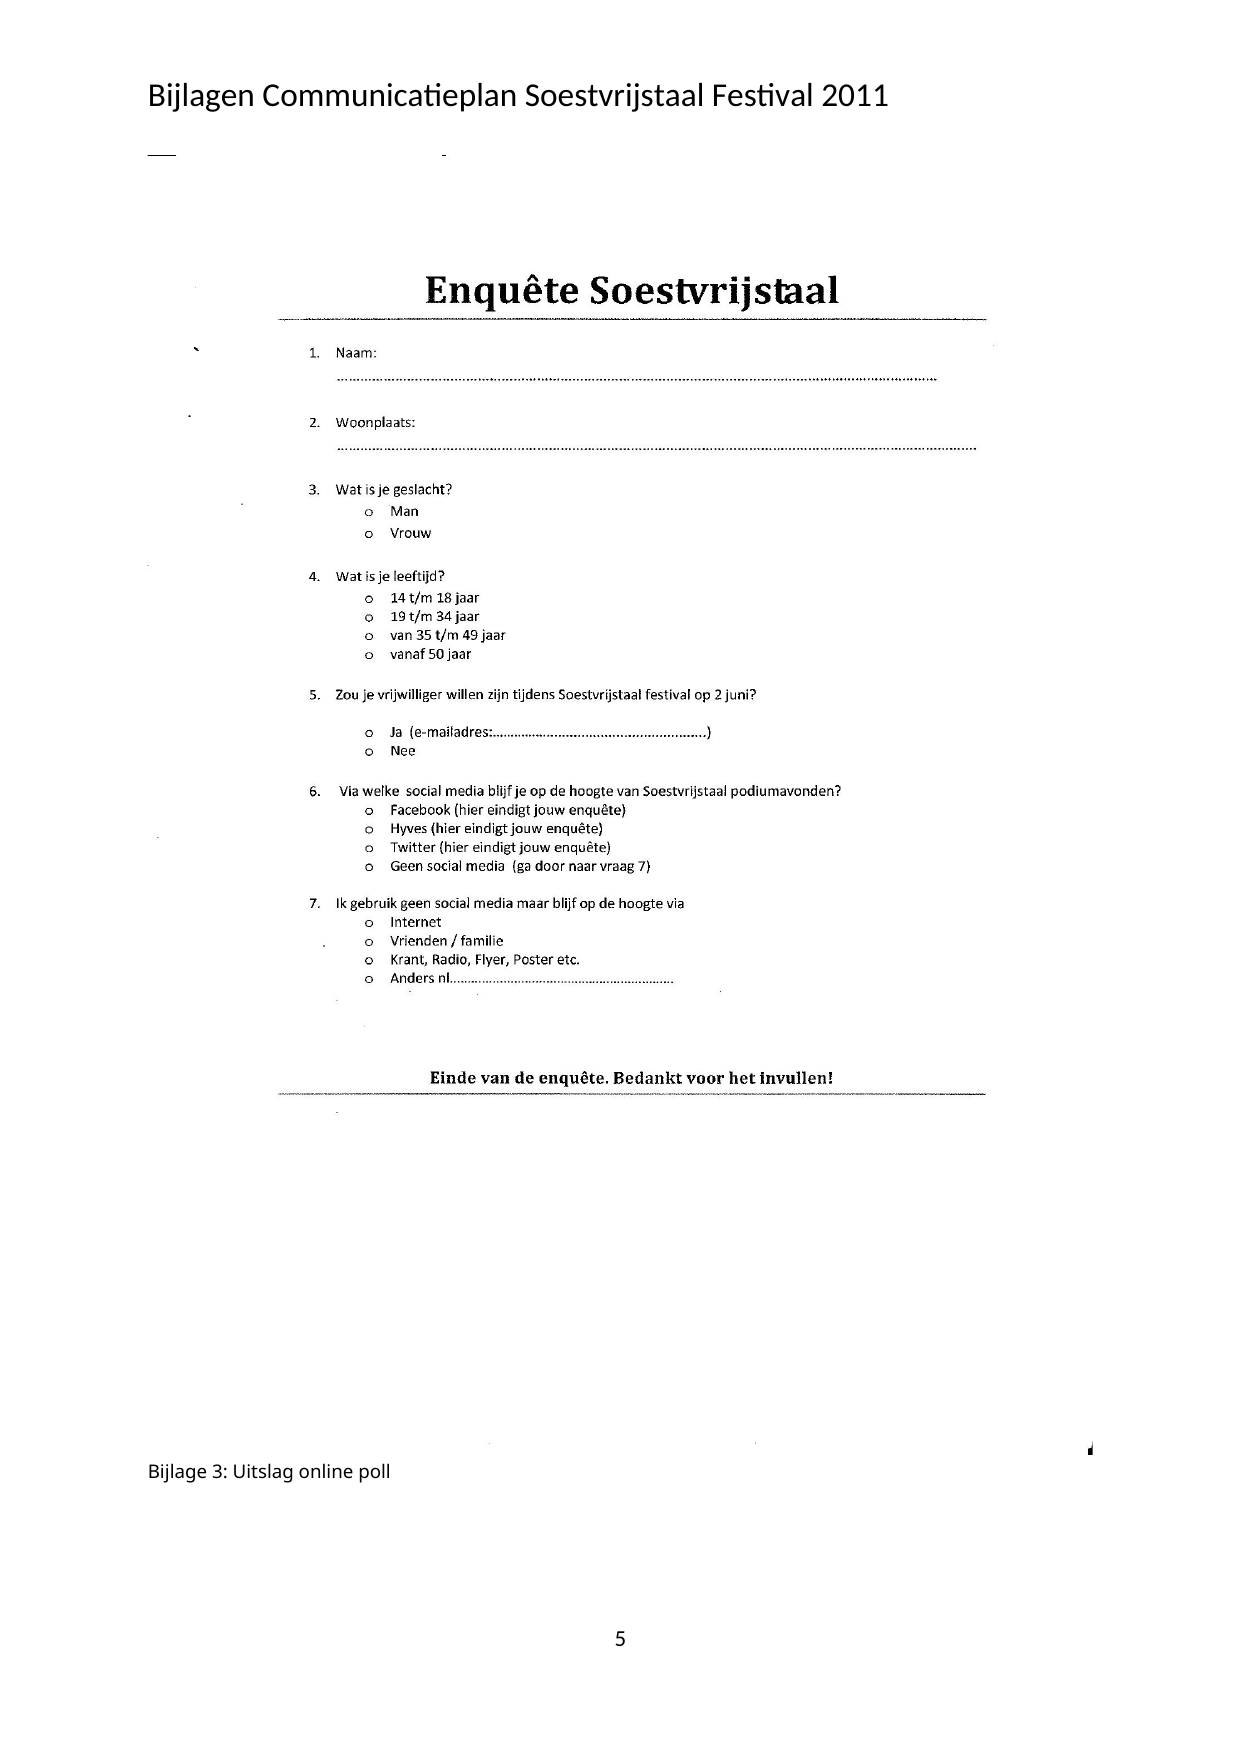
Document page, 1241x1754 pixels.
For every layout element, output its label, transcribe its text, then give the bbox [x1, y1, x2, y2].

text Bijlage 3: Uitslag online poll [148, 1455, 1093, 1484]
picture [147, 155, 1093, 1455]
